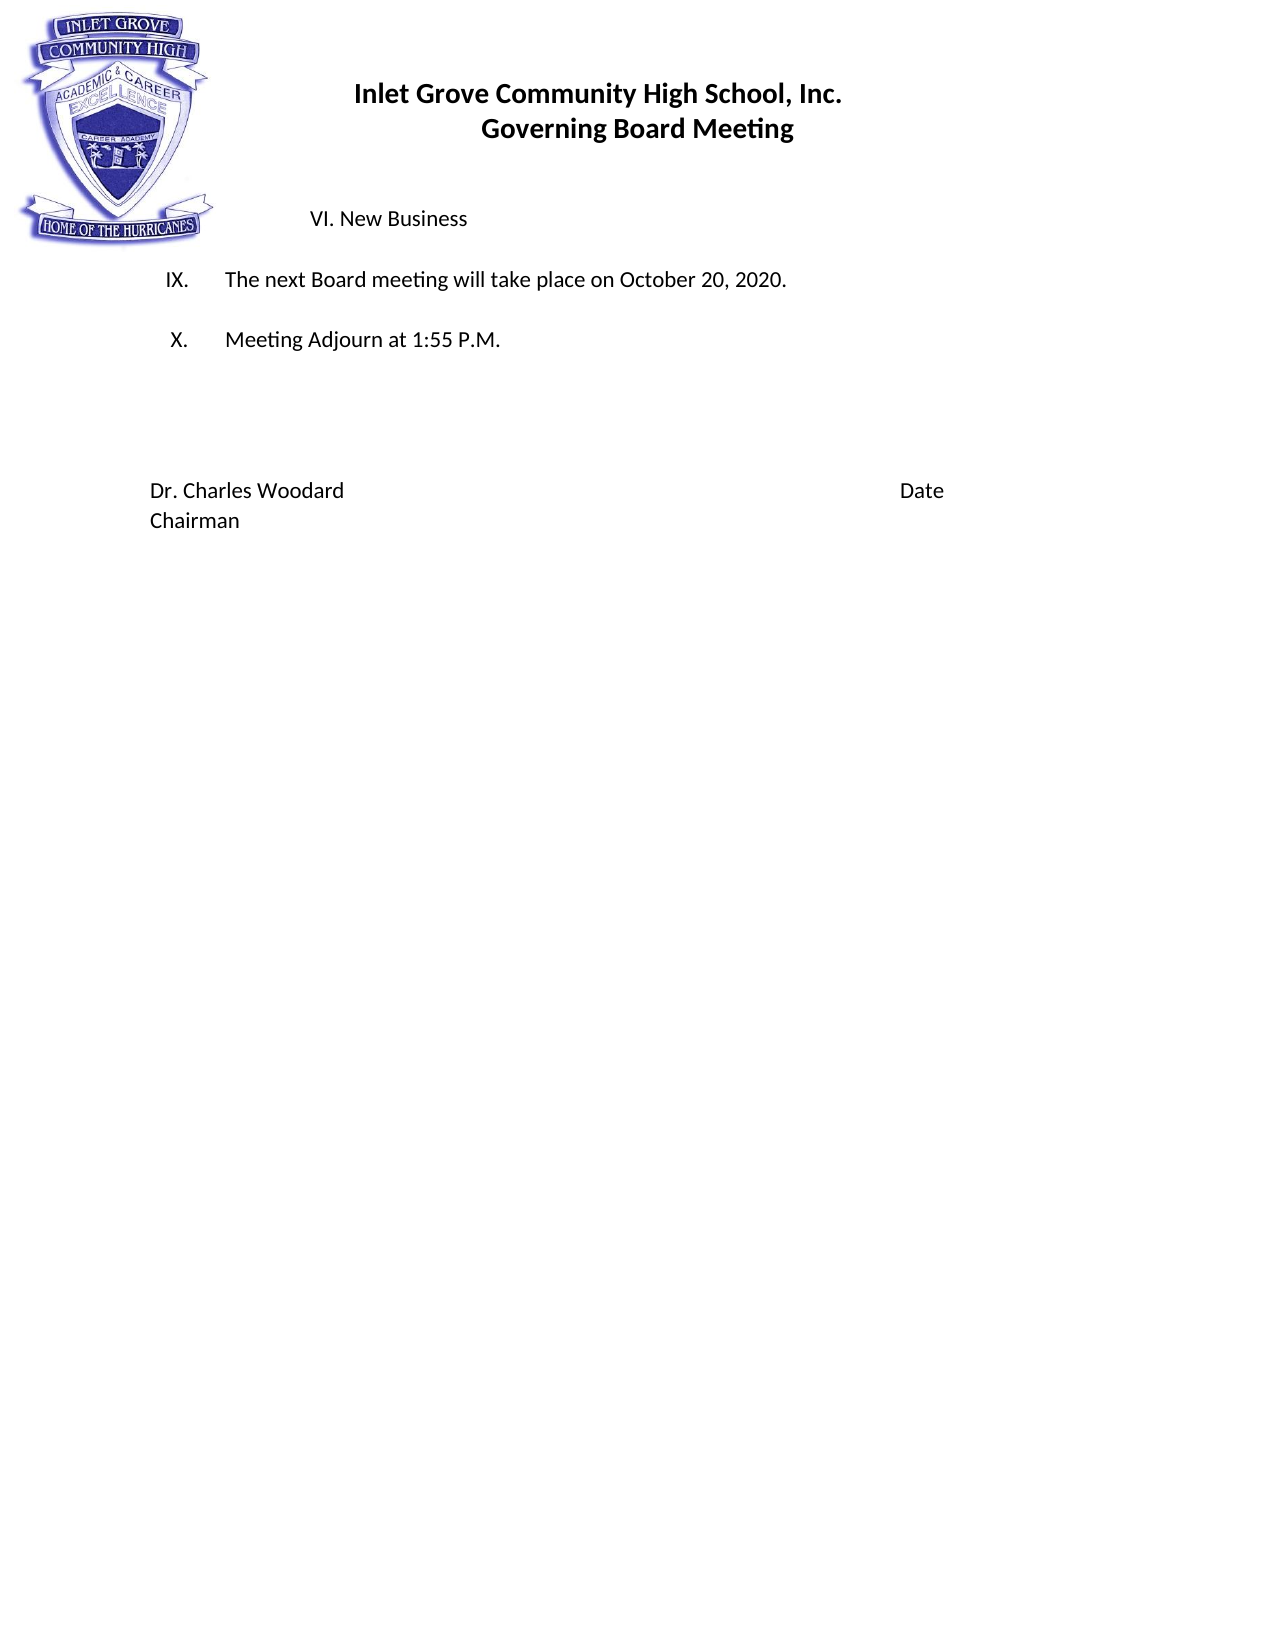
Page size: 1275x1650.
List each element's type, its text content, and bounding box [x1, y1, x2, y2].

picture [14, 5, 217, 252]
text IX. The next Board meeting will take place on October 20, 2020. [150, 265, 1125, 293]
text X. Meeting Adjourn at 1:55 P.M. [150, 325, 1125, 353]
text Dr. Charles Woodard Date [150, 476, 1125, 504]
text Chairman [150, 507, 1125, 534]
text VI. New Business [225, 204, 1125, 232]
